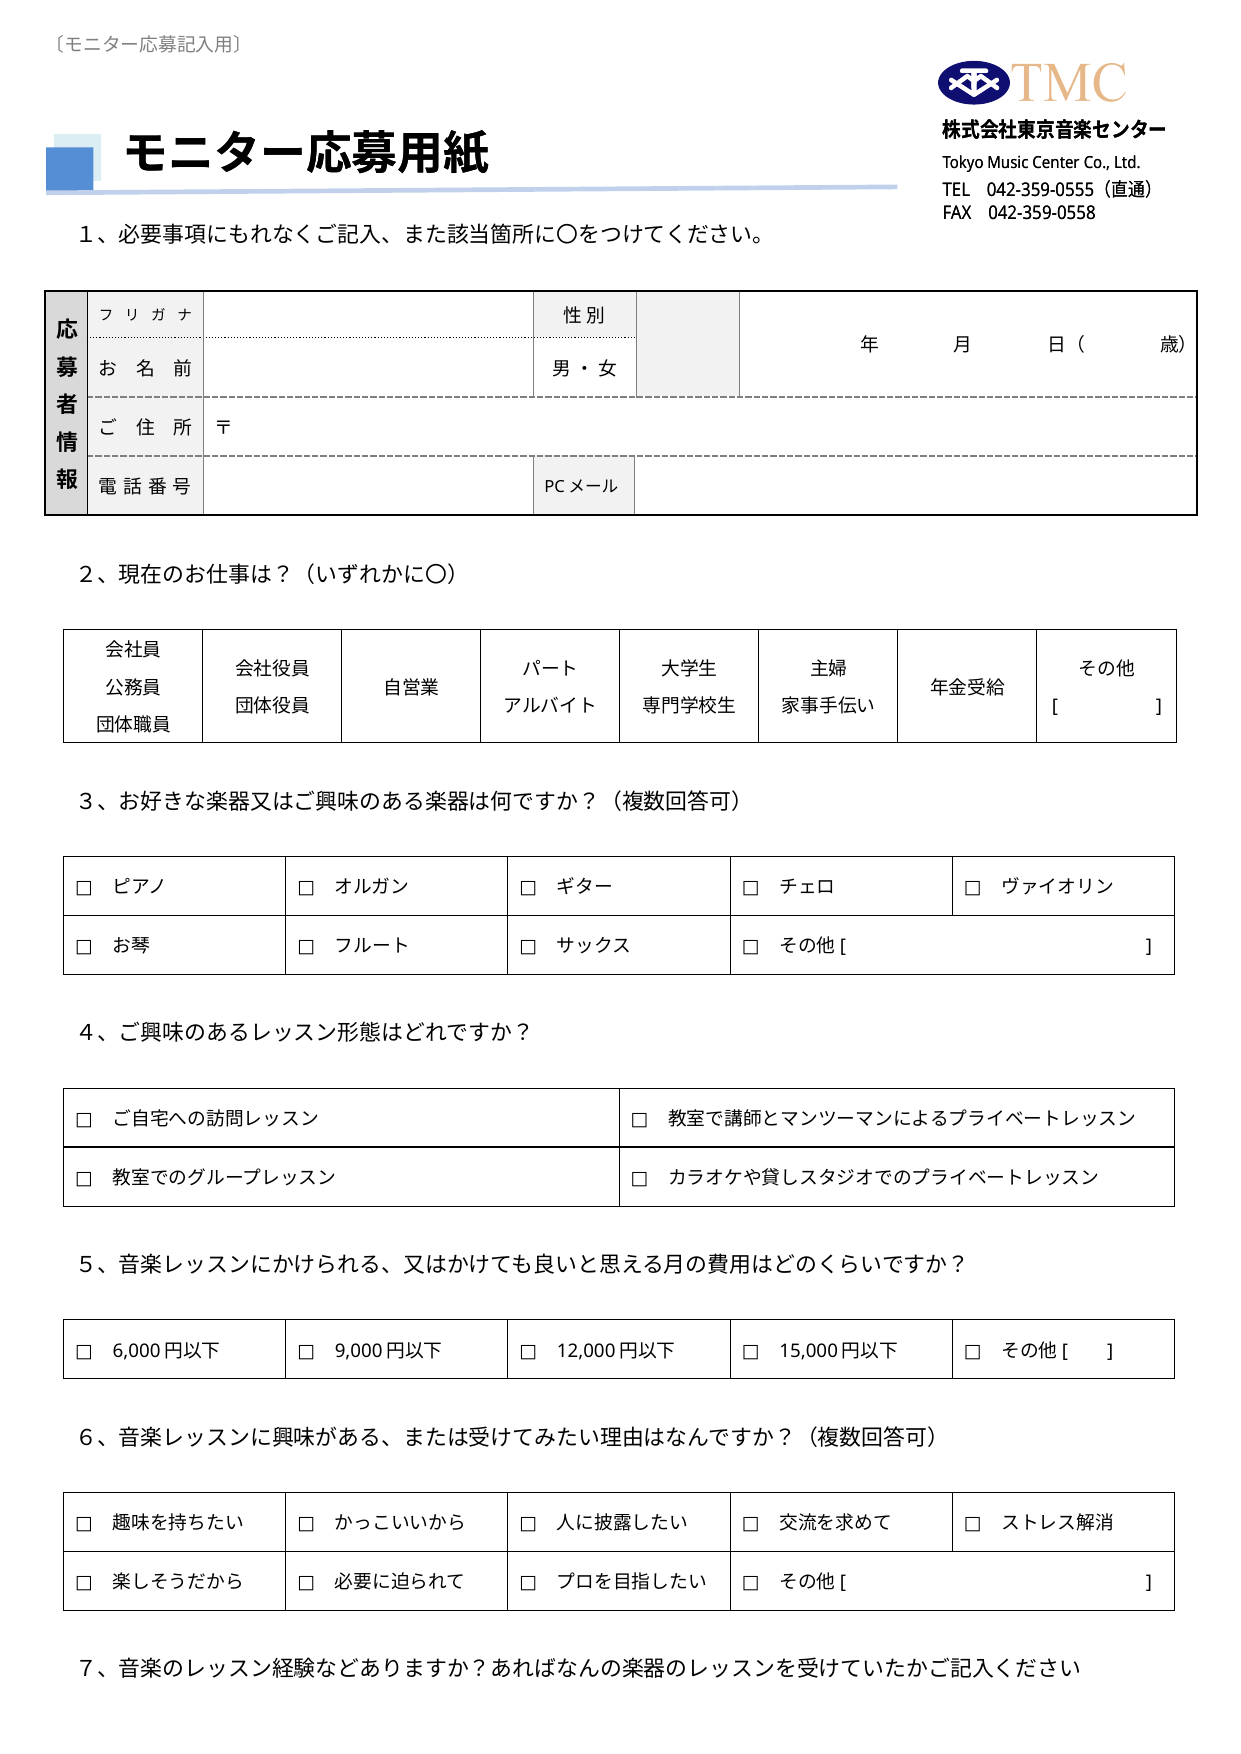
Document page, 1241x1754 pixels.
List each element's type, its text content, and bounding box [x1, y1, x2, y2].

table_cell 男 ・ 女 [534, 337, 636, 396]
table_cell お名前 [88, 337, 203, 396]
table_cell 〒 [204, 396, 354, 455]
table_cell お琴 [64, 916, 285, 974]
text １、必要事項にもれなくご記入、また該当箇所に〇をつけてください。 [75, 214, 1165, 252]
text ７、音楽のレッスン経験などありますか？あればなんの楽器のレッスンを受けていたかご記入ください [75, 1648, 1165, 1686]
table_header 9,000円以下 [286, 1320, 507, 1378]
text ４、ご興味のあるレッスン形態はどれですか？ [75, 1012, 1165, 1050]
table_header 会社員 公務員 団体職員 [64, 630, 202, 742]
table_cell 楽しそうだから [64, 1552, 285, 1610]
table_cell カラオケや貸しスタジオでのプライベートレッスン [620, 1148, 1174, 1206]
table_header オルガン [286, 857, 507, 915]
text ３、お好きな楽器又はご興味のある楽器は何ですか？（複数回答可） [75, 781, 1165, 818]
table_header 人に披露したい [508, 1493, 730, 1551]
table_header その他 [ ] [1037, 630, 1176, 742]
table_header ご自宅への訪問レッスン [64, 1089, 619, 1146]
table_header 趣味を持ちたい [64, 1493, 285, 1551]
table_cell 必要に迫られて [286, 1552, 507, 1610]
table_header 主婦 家事手伝い [759, 630, 897, 742]
table_cell 教室でのグループレッスン [64, 1148, 619, 1206]
table_header 教室で講師とマンツーマンによるプライベートレッスン [620, 1089, 1174, 1146]
table_header ヴァイオリン [953, 857, 1174, 915]
table_cell PCメール [534, 455, 634, 514]
table_cell プロを目指したい [508, 1552, 730, 1610]
table_cell その他 [ ] [731, 916, 1174, 974]
table_header その他 [ ] [953, 1320, 1174, 1378]
table_cell 電話番号 [88, 455, 203, 514]
table_header ストレス解消 [953, 1493, 1174, 1551]
table_header チェロ [731, 857, 952, 915]
text ５、音楽レッスンにかけられる、又はかけても良いと思える月の費用はどのくらいですか？ [75, 1244, 1165, 1282]
table_header 年 月 日（ 歳） [740, 292, 1196, 396]
table_header ピアノ [64, 857, 285, 915]
table_header 交流を求めて [731, 1493, 952, 1551]
text ２、現在のお仕事は？（いずれかに〇） [75, 554, 1165, 591]
table_header 年金受給 [898, 630, 1036, 742]
table_cell ご住所 [88, 396, 203, 455]
table_header 応募者情報 [46, 292, 87, 514]
text ６、音楽レッスンに興味がある、または受けてみたい理由はなんですか？（複数回答可） [75, 1417, 1165, 1454]
table_cell その他 [ ] [731, 1552, 1174, 1610]
table_header 自営業 [342, 630, 480, 742]
table_header [204, 292, 533, 337]
picture [938, 54, 1128, 115]
table_header 生年月日 [637, 292, 739, 396]
table_header 大学生 専門学校生 [620, 630, 758, 742]
table_cell サックス [508, 916, 730, 974]
table_cell [635, 455, 1196, 514]
table_header フリガナ [88, 292, 203, 337]
table_header パート アルバイト [481, 630, 619, 742]
table_cell [204, 337, 533, 396]
table_header 12,000円以下 [508, 1320, 730, 1378]
table_header 15,000円以下 [731, 1320, 952, 1378]
table_cell [354, 396, 1196, 455]
table_header 6,000円以下 [64, 1320, 285, 1378]
table_header ギター [508, 857, 730, 915]
table_header 性 別 [534, 292, 636, 337]
table_cell フルート [286, 916, 507, 974]
table_header 会社役員 団体役員 [203, 630, 341, 742]
table_header かっこいいから [286, 1493, 507, 1551]
table_cell [204, 455, 533, 514]
